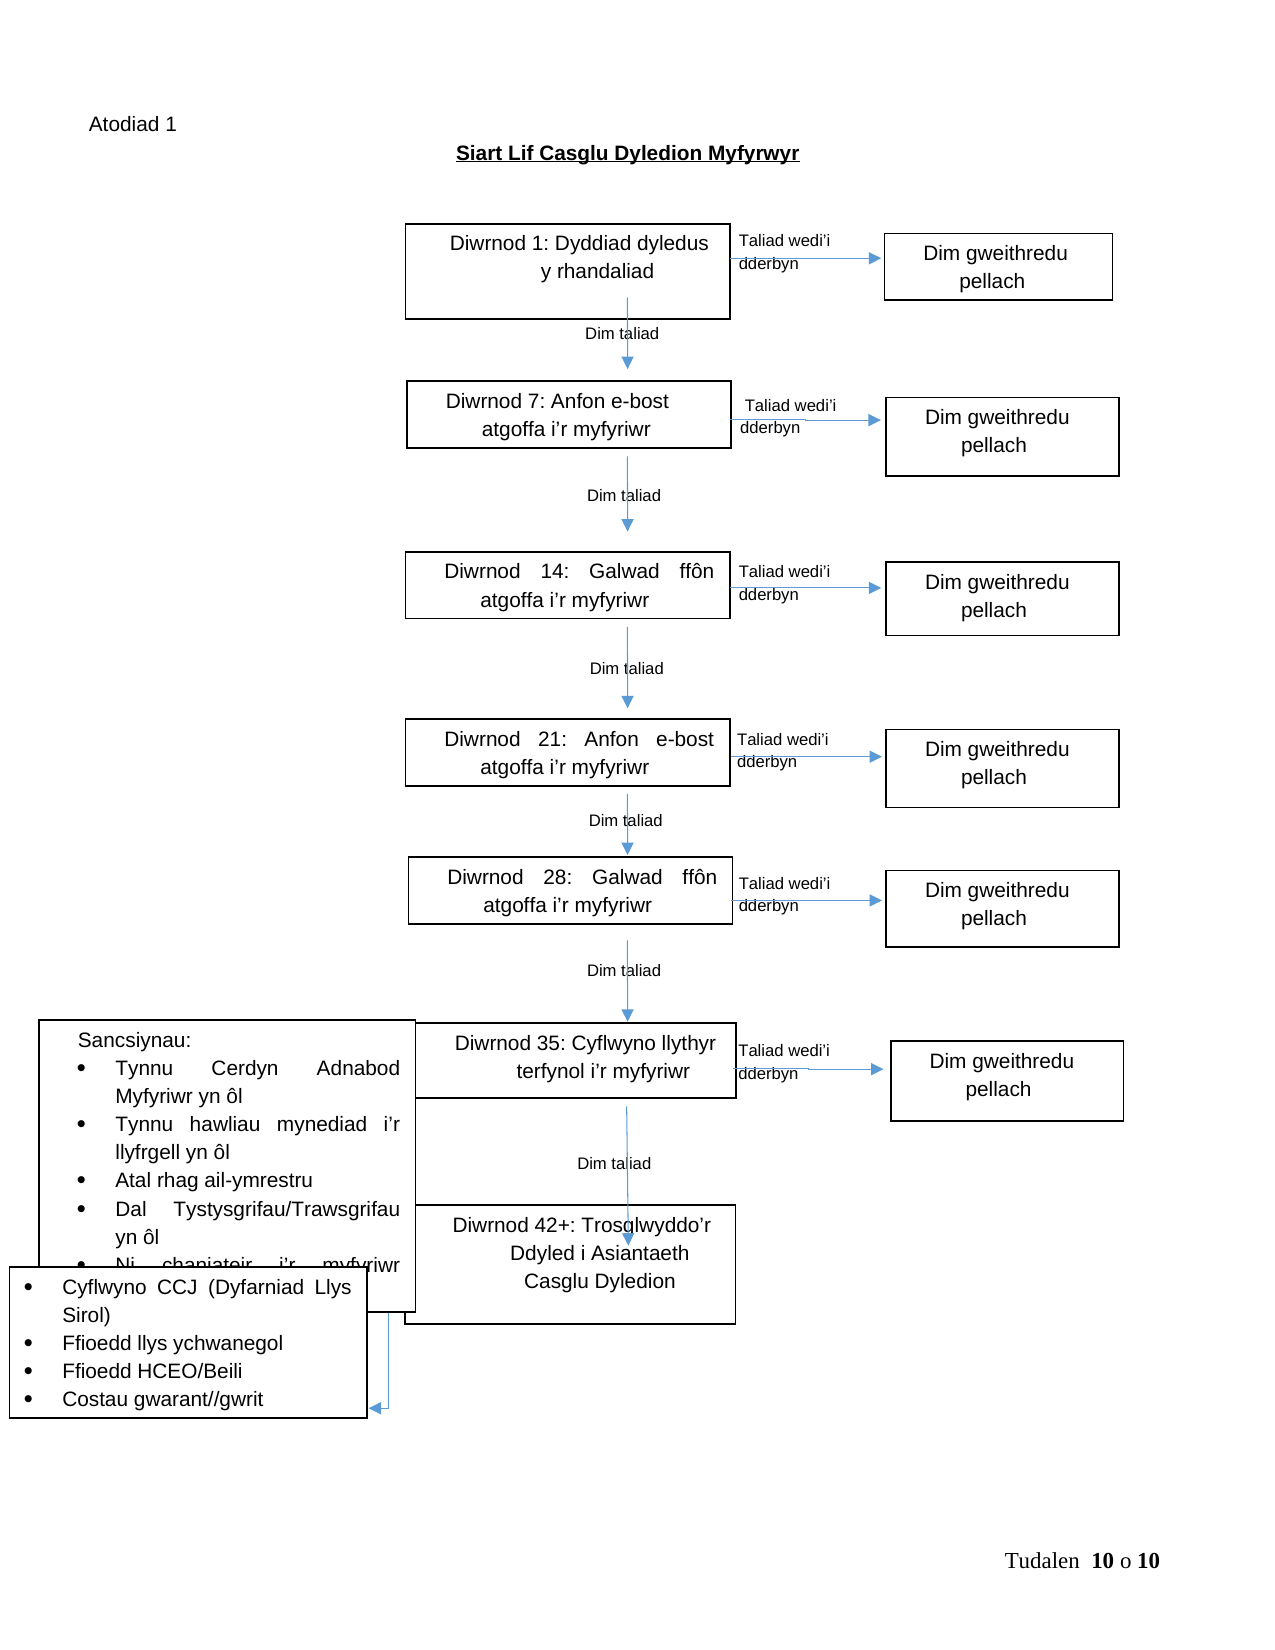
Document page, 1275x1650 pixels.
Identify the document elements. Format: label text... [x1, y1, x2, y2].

text Siart Lif Casglu Dyledion Myfyrwyr [89, 140, 1167, 164]
text Atodiad 1 [89, 112, 1167, 136]
